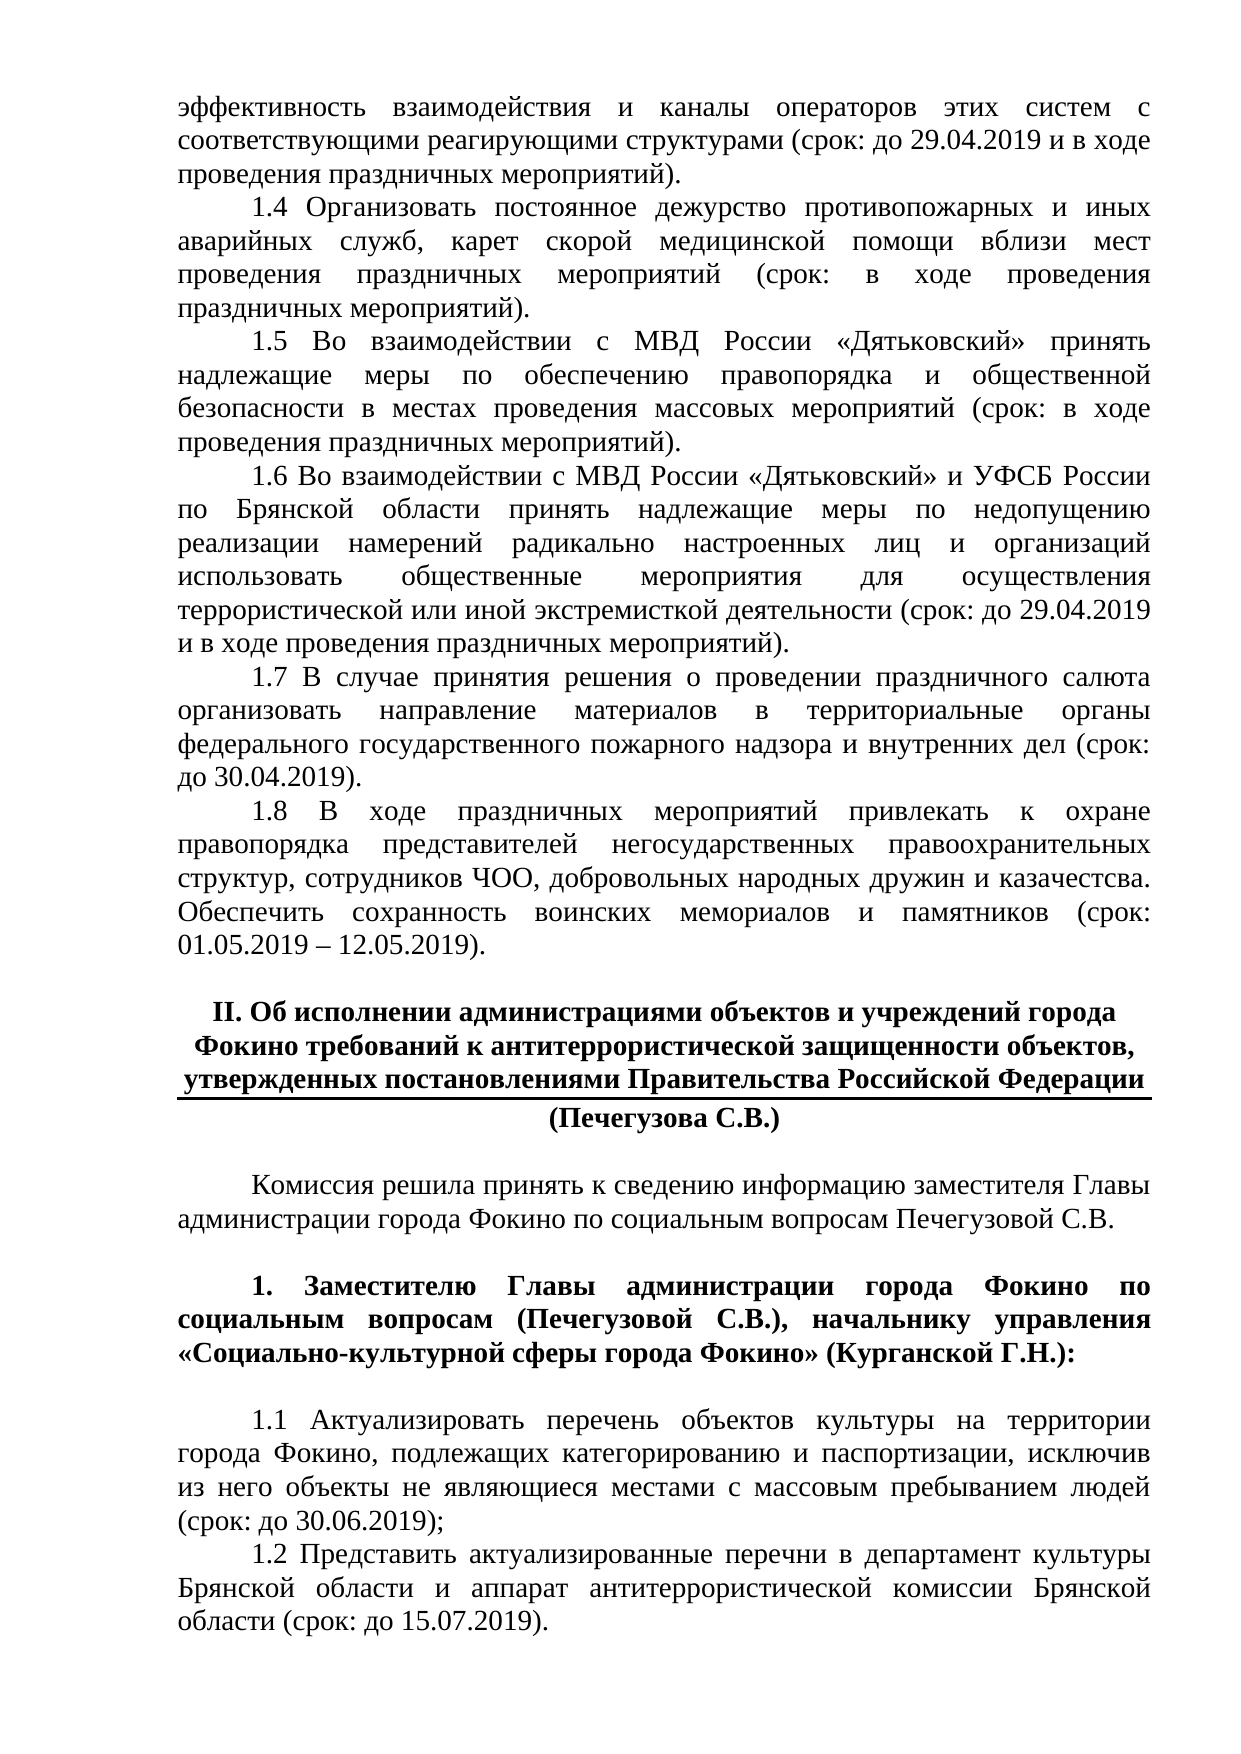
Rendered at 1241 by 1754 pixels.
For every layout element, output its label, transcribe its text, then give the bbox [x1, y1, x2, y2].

text II. Об исполнении администрациями объектов и учреждений города Фокино требований к антитеррористической защищенности объектов, утвержденных постановлениями Правительства Российской Федерации [177, 994, 1152, 1097]
text Комиссия решила принять к сведению информацию заместителя Главы администрации города Фокино по социальным вопросам Печегузовой С.В. [177, 1167, 1152, 1234]
text 1.4 Организовать постоянное дежурство противопожарных и иных аварийных служб, карет скорой медицинской помощи вблизи мест проведения праздничных мероприятий (срок: в ходе проведения праздничных мероприятий). [177, 189, 1152, 323]
text 1.1 Актуализировать перечень объектов культуры на территории города Фокино, подлежащих категорированию и паспортизации, исключив из него объекты не являющиеся местами с массовым пребыванием людей (срок: до 30.06.2019); [177, 1402, 1152, 1536]
text 1.2 Представить актуализированные перечни в департамент культуры Брянской области и аппарат антитеррористической комиссии Брянской области (срок: до 15.07.2019). [177, 1536, 1152, 1637]
text 1. Заместителю Главы администрации города Фокино по социальным вопросам (Печегузовой С.В.), начальнику управления «Социально-культурной сферы города Фокино» (Курганской Г.Н.): [177, 1268, 1152, 1368]
text 1.5 Во взаимодействии с МВД России «Дятьковский» принять надлежащие меры по обеспечению правопорядка и общественной безопасности в местах проведения массовых мероприятий (срок: в ходе проведения праздничных мероприятий). [177, 323, 1152, 458]
text 1.8 В ходе праздничных мероприятий привлекать к охране правопорядка представителей негосударственных правоохранительных структур, сотрудников ЧОО, добровольных народных дружин и казачестсва. Обеспечить сохранность воинских мемориалов и памятников (срок: 01.05.2019 – 12.05.2019). [177, 793, 1152, 961]
text 1.7 В случае принятия решения о проведении праздничного салюта организовать направление материалов в территориальные органы федерального государственного пожарного надзора и внутренних дел (срок: до 30.04.2019). [177, 659, 1152, 793]
text 1.6 Во взаимодействии с МВД России «Дятьковский» и УФСБ России по Брянской области принять надлежащие меры по недопущению реализации намерений радикально настроенных лиц и организаций использовать общественные мероприятия для осуществления террористической или иной экстремисткой деятельности (срок: до 29.04.2019 и в ходе проведения праздничных мероприятий). [177, 458, 1152, 659]
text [177, 89, 1152, 189]
text (Печегузова С.В.) [177, 1100, 1152, 1134]
